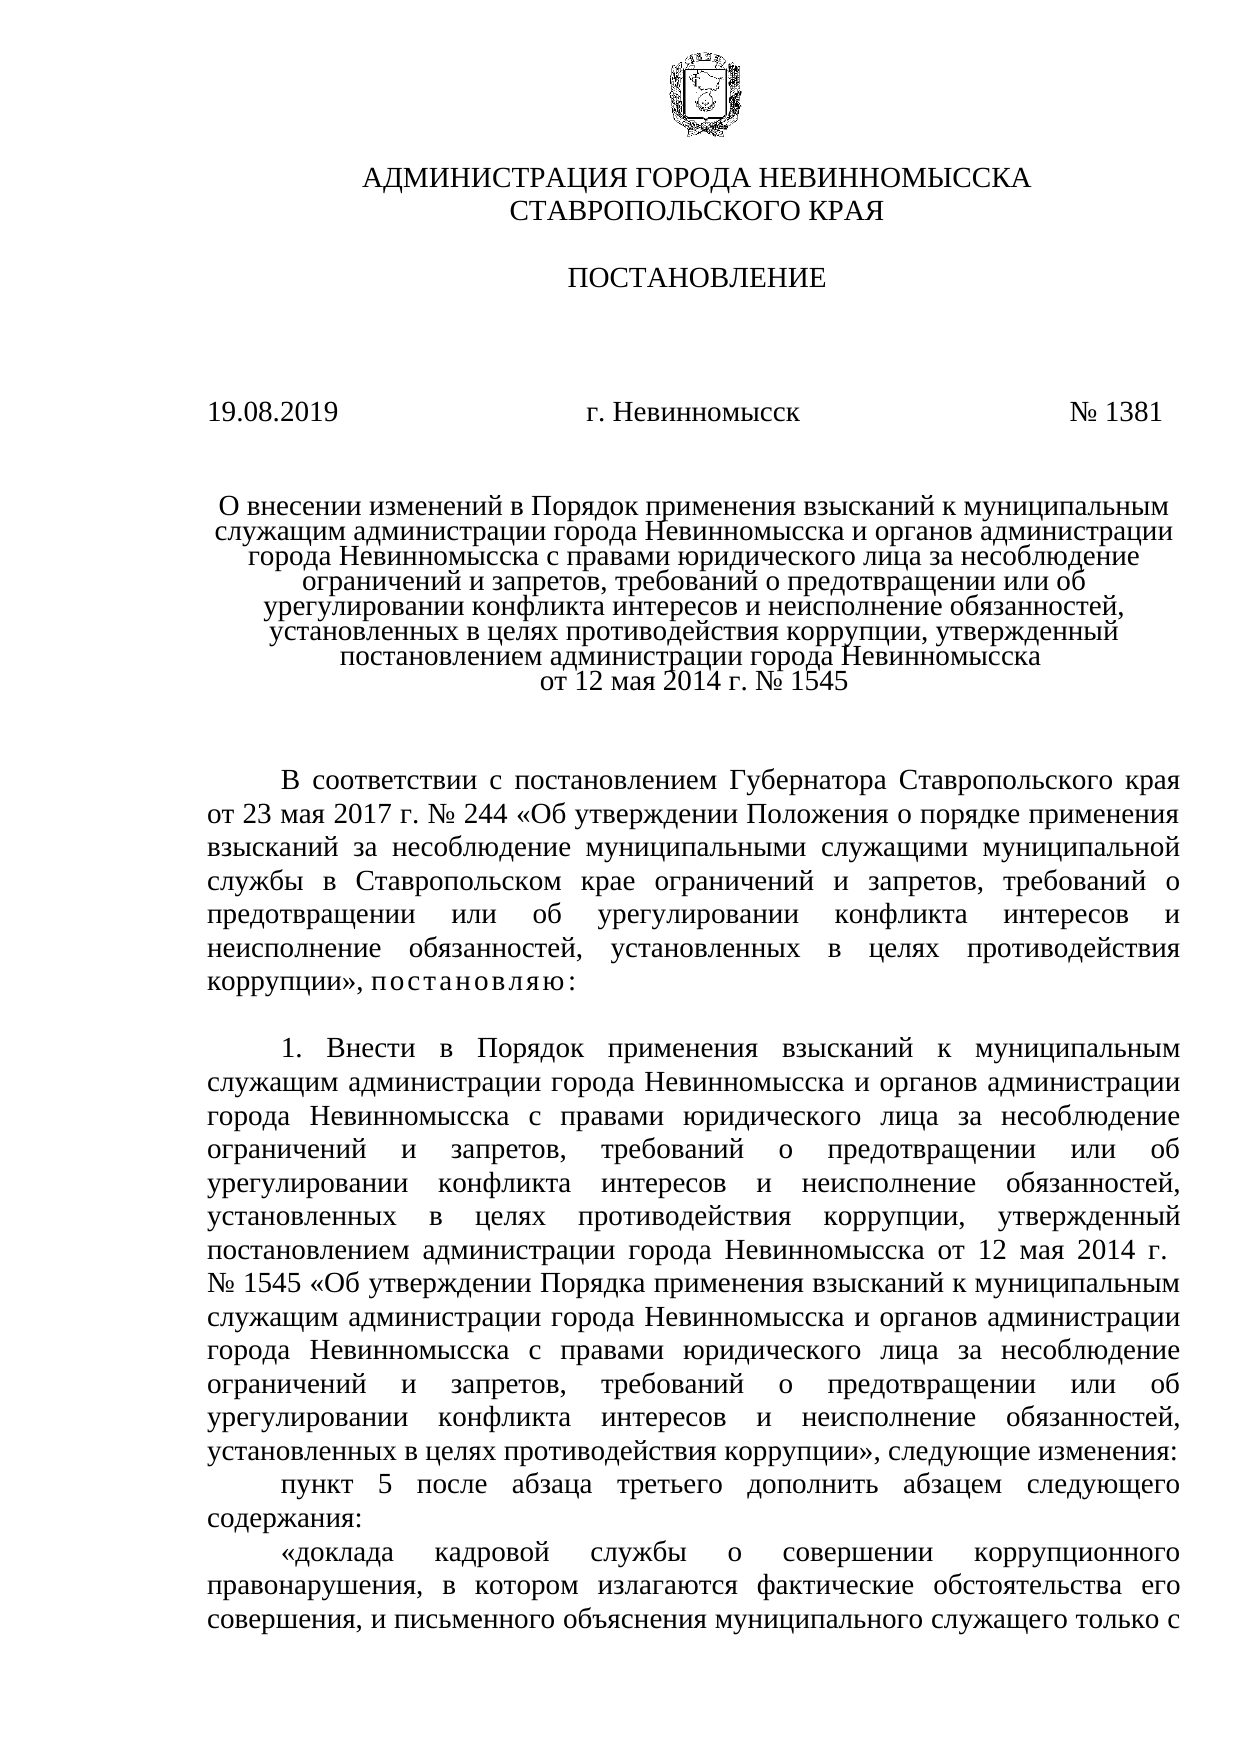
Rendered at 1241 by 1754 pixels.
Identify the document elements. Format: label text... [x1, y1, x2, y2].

text 19.08.2019 г. Невинномысск № 1381 [207, 394, 1181, 428]
list 1. Внести в Порядок применения взысканий к муниципальным служащим администрации города Невинномысска и органов администрации города Невинномысска с правами юридического лица за несоблюдение ограничений и запретов, требований о предотвращении или об урегулировании конфликта интересов и неисполнение обязанностей, установленных в целях противодействия коррупции, утвержденный постановлением администрации города Невинномысска от 12 мая 2014 г. № 1545 «Об утверждении Порядка применения взысканий к муниципальным служащим администрации города Невинномысска и органов администрации города Невинномысска с правами юридического лица за несоблюдение ограничений и запретов, требований о предотвращении или об урегулировании конфликта интересов и неисполнение обязанностей, установленных в целях противодействия коррупции», следующие изменения: [207, 1031, 1181, 1467]
text АДМИНИСТРАЦИЯ ГОРОДА НЕВИННОМЫССКА [207, 160, 1187, 193]
text ПОСТАНОВЛЕНИЕ [207, 260, 1187, 294]
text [207, 1534, 1181, 1634]
text В соответствии с постановлением Губернатора Ставропольского края от 23 мая 2017 г. № 244 «Об утверждении Положения о порядке применения взысканий за несоблюдение муниципальными служащими муниципальной службы в Ставропольском крае ограничений и запретов, требований о предотвращении или об урегулировании конфликта интересов и неисполнение обязанностей, установленных в целях противодействия коррупции», постановляю: [207, 762, 1181, 997]
list пункт 5 после абзаца третьего дополнить абзацем следующего содержания: [207, 1467, 1181, 1534]
picture [667, 50, 744, 141]
text СТАВРОПОЛЬСКОГО КРАЯ [207, 193, 1187, 227]
text О внесении изменений в Порядок применения взысканий к муниципальным служащим администрации города Невинномысска и органов администрации города Невинномысска с правами юридического лица за несоблюдение ограничений и запретов, требований о предотвращении или об урегулировании конфликта интересов и неисполнение обязанностей, установленных в целях противодействия коррупции, утвержденный постановлением администрации города Невинномысска от 12 мая 2014 г. № 1545 [207, 495, 1181, 695]
